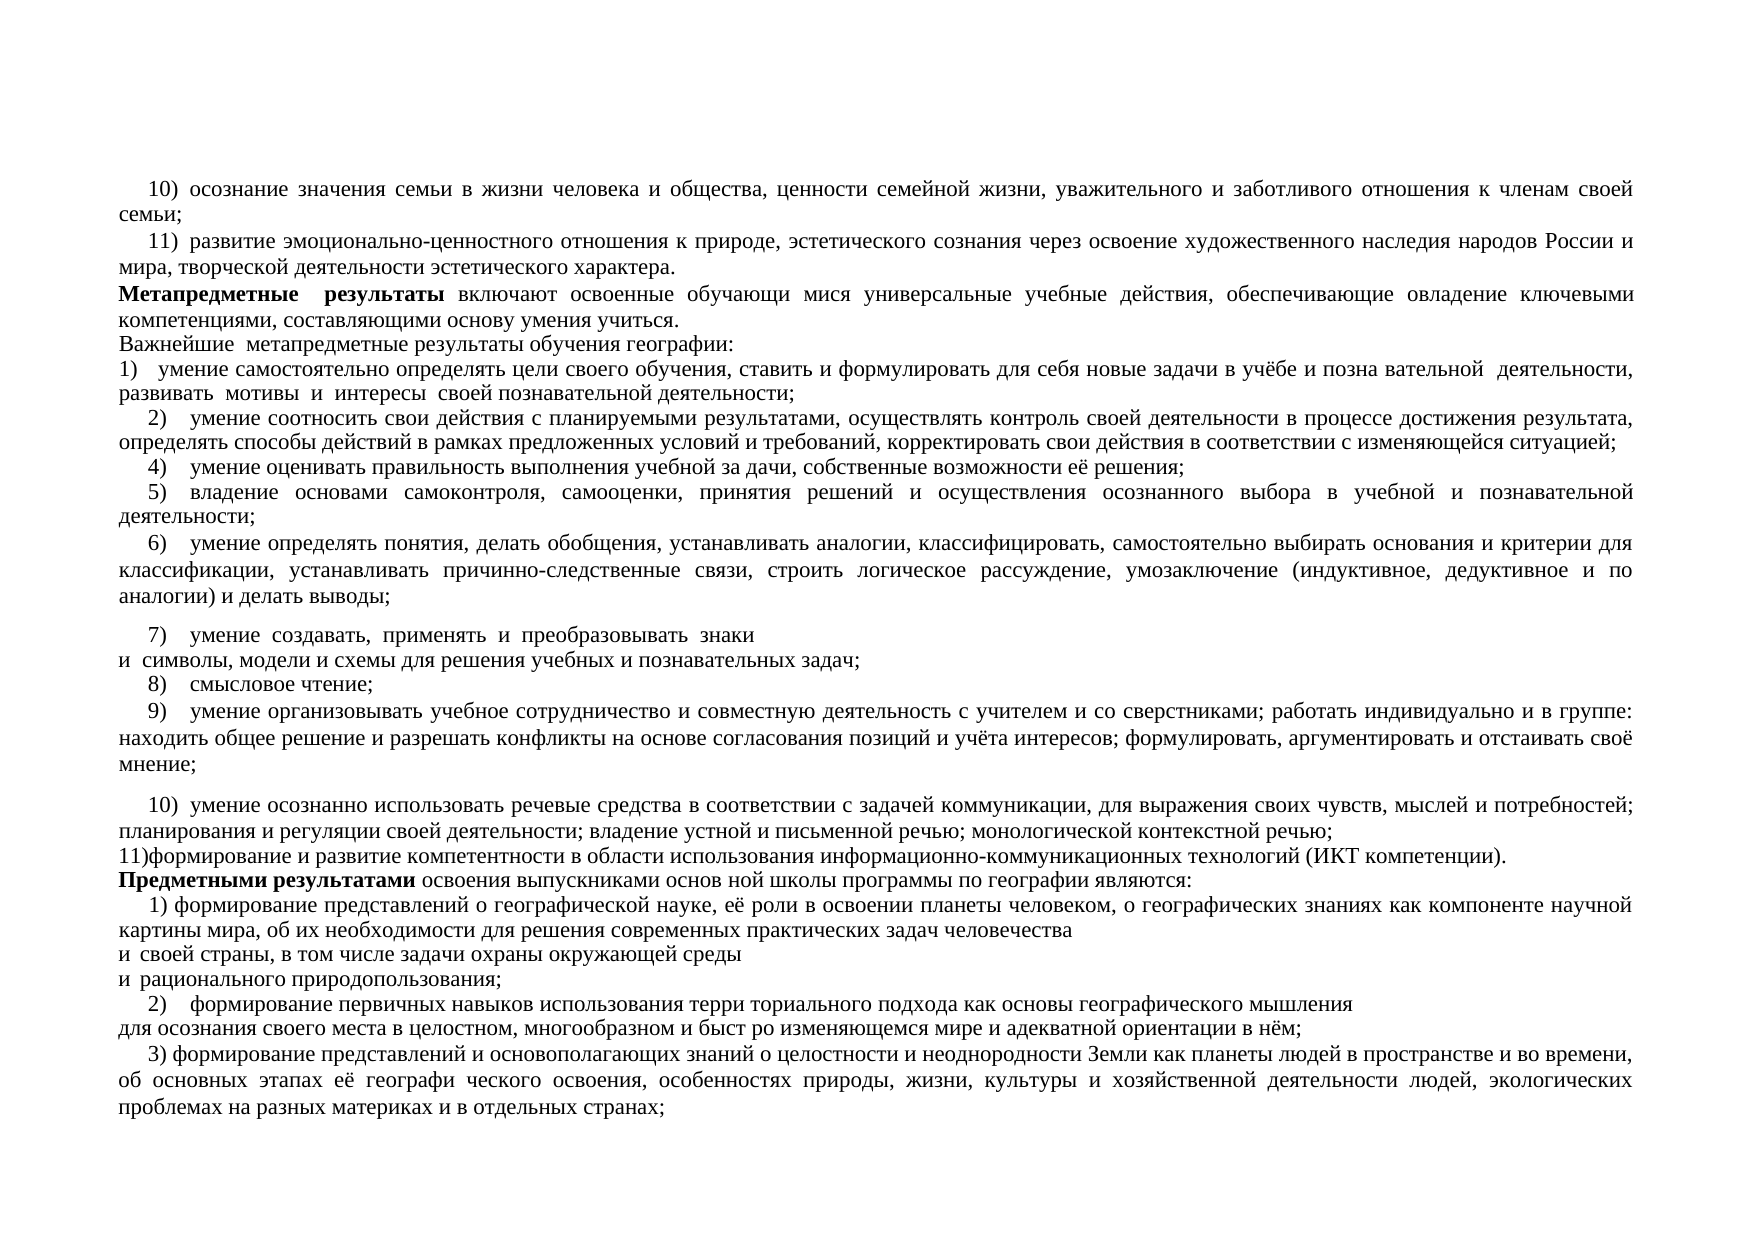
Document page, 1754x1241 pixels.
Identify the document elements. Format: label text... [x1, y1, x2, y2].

list умение осознанно использовать речевые средства в соответствии с задачей коммуникации, для выражения своих чувств, мыслей и потребностей; планирования и регуляции своей деятельности; владение устной и письменной речью; монологической контекстной речью; [119, 791, 1636, 844]
text 3) формирование представлений и основополагающих знаний о целостности и неоднородности Земли как планеты людей в пространстве и во времени, об основных этапах её географи ческого освоения, особенностях природы, жизни, культуры и хозяйственной деятельности людей, экологических проблемах на разных материках и в отдельных странах; [118, 1040, 1636, 1119]
list умение организовывать учебное сотрудничество и совместную деятельность с учителем и со сверстниками; работать индивидуально и в группе: находить общее решение и разрешать конфликты на основе согласования позиций и учёта интересов; формулировать, аргументировать и отстаивать своё мнение; [119, 697, 1636, 776]
text для осознания своего места в целостном, многообразном и быст ро изменяющемся мире и адекватной ориентации в нём; [118, 1016, 1636, 1040]
text Важнейшие метапредметные результаты обучения географии: [118, 332, 1636, 357]
list рационального природопользования; [118, 967, 1636, 991]
list осознание значения семьи в жизни человека и общества, ценности семейной жизни, уважительного и заботливого отношения к членам своей семьи; [118, 177, 1636, 226]
list умение определять понятия, делать обобщения, устанавливать аналогии, классифицировать, самостоятельно выбирать основания и критерии для классификации, устанавливать причинно-следственные связи, строить логическое рассуждение, умозаключение (индуктивное, дедуктивное и по аналогии) и делать выводы; [119, 529, 1636, 608]
list формирование первичных навыков использования терри ториального подхода как основы географического мышления [119, 992, 1636, 1016]
list развитие эмоционально-ценностного отношения к природе, эстетического сознания через освоение художественного наследия народов России и мира, творческой деятельности эстетического характера. [118, 227, 1636, 279]
list умение создавать, применять и преобразовывать знаки [148, 623, 1636, 647]
list умение соотносить свои действия с планируемыми результатами, осуществлять контроль своей деятельности в процессе достижения результата, определять способы действий в рамках предложенных условий и требований, корректировать свои действия в соответствии с изменяющейся ситуацией; [119, 406, 1636, 454]
list своей страны, в том числе задачи охраны окружающей среды [118, 942, 1636, 967]
list умение оценивать правильность выполнения учебной за дачи, собственные возможности её решения; [119, 455, 1636, 479]
text 1) умение самостоятельно определять цели своего обучения, ставить и формулировать для себя новые задачи в учёбе и позна вательной деятельности, развивать мотивы и интересы своей познавательной деятельности; [118, 357, 1636, 406]
text 11)формирование и развитие компетентности в области использования информационно-коммуникационных технологий (ИКТ компетенции). [118, 844, 1636, 868]
text 1) формирование представлений о географической науке, её роли в освоении планеты человеком, о географических знаниях как компоненте научной картины мира, об их необходимости для решения современных практических задач человечества [119, 893, 1636, 942]
list владение основами самоконтроля, самооценки, принятия решений и осуществления осознанного выбора в учебной и познавательной деятельности; [119, 479, 1636, 529]
list смысловое чтение; [148, 672, 1636, 697]
text Метапредметные результаты включают освоенные обучающи мися универсальные учебные действия, обеспечивающие овладение ключевыми компетенциями, составляющими основу умения учиться. [118, 279, 1636, 332]
text Предметными результатами освоения выпускниками основ ной школы программы по географии являются: [118, 868, 1636, 892]
list символы, модели и схемы для решения учебных и познавательных задач; [118, 648, 1636, 672]
